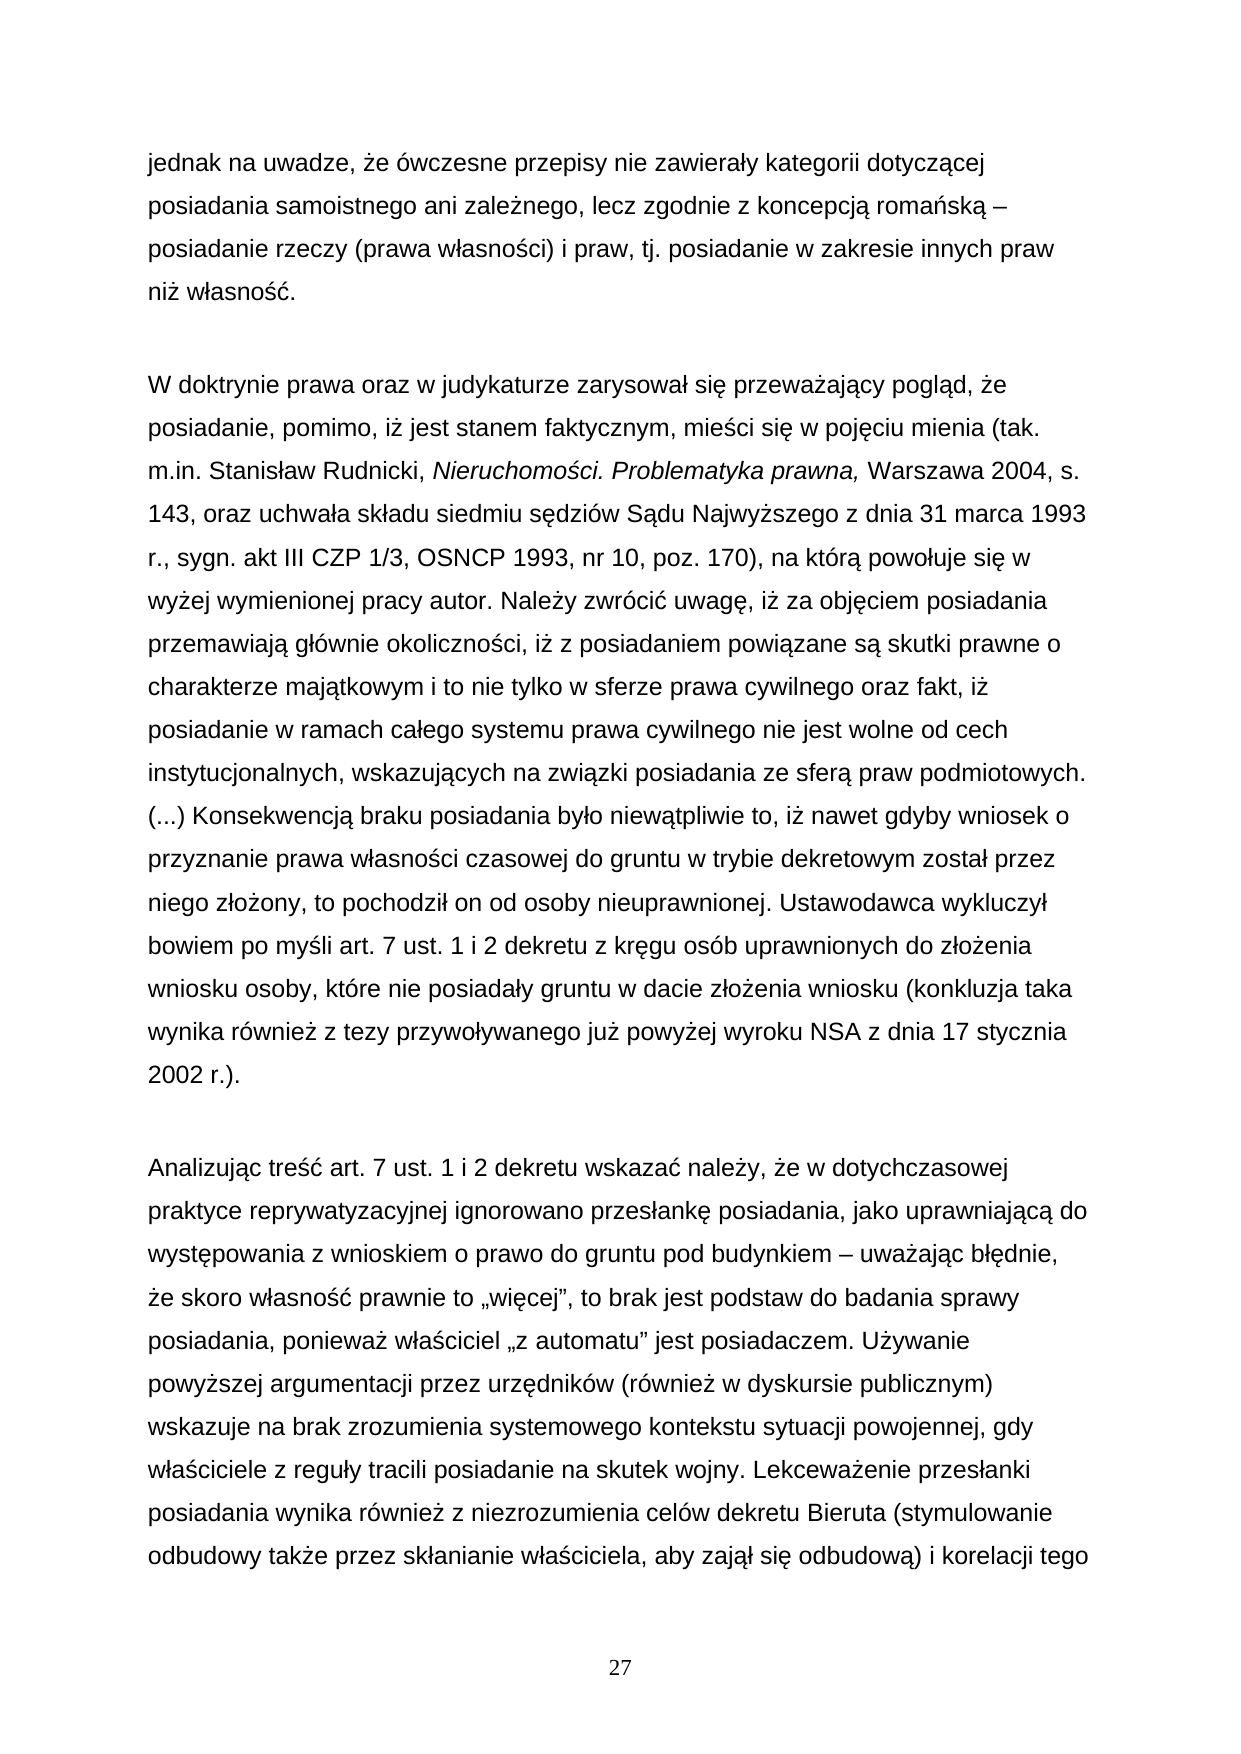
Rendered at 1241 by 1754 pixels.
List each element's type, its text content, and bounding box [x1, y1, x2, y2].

text W doktrynie prawa oraz w judykaturze zarysował się przeważający pogląd, że posiadanie, pomimo, iż jest stanem faktycznym, mieści się w pojęciu mienia (tak. m.in. Stanisław Rudnicki, Nieruchomości. Problematyka prawna, Warszawa 2004, s. 143, oraz uchwała składu siedmiu sędziów Sądu Najwyższego z dnia 31 marca 1993 r., sygn. akt III CZP 1/3, OSNCP 1993, nr 10, poz. 170), na którą powołuje się w wyżej wymienionej pracy autor. Należy zwrócić uwagę, iż za objęciem posiadania przemawiają głównie okoliczności, iż z posiadaniem powiązane są skutki prawne o charakterze majątkowym i to nie tylko w sferze prawa cywilnego oraz fakt, iż posiadanie w ramach całego systemu prawa cywilnego nie jest wolne od cech instytucjonalnych, wskazujących na związki posiadania ze sferą praw podmiotowych. (...) Konsekwencją braku posiadania było niewątpliwie to, iż nawet gdyby wniosek o przyznanie prawa własności czasowej do gruntu w trybie dekretowym został przez niego złożony, to pochodził on od osoby nieuprawnionej. Ustawodawca wykluczył bowiem po myśli art. 7 ust. 1 i 2 dekretu z kręgu osób uprawnionych do złożenia wniosku osoby, które nie posiadały gruntu w dacie złożenia wniosku (konkluzja taka wynika również z tezy przywoływanego już powyżej wyroku NSA z dnia 17 stycznia 2002 r.). [148, 370, 1093, 1089]
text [148, 148, 1093, 306]
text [148, 1153, 1093, 1570]
